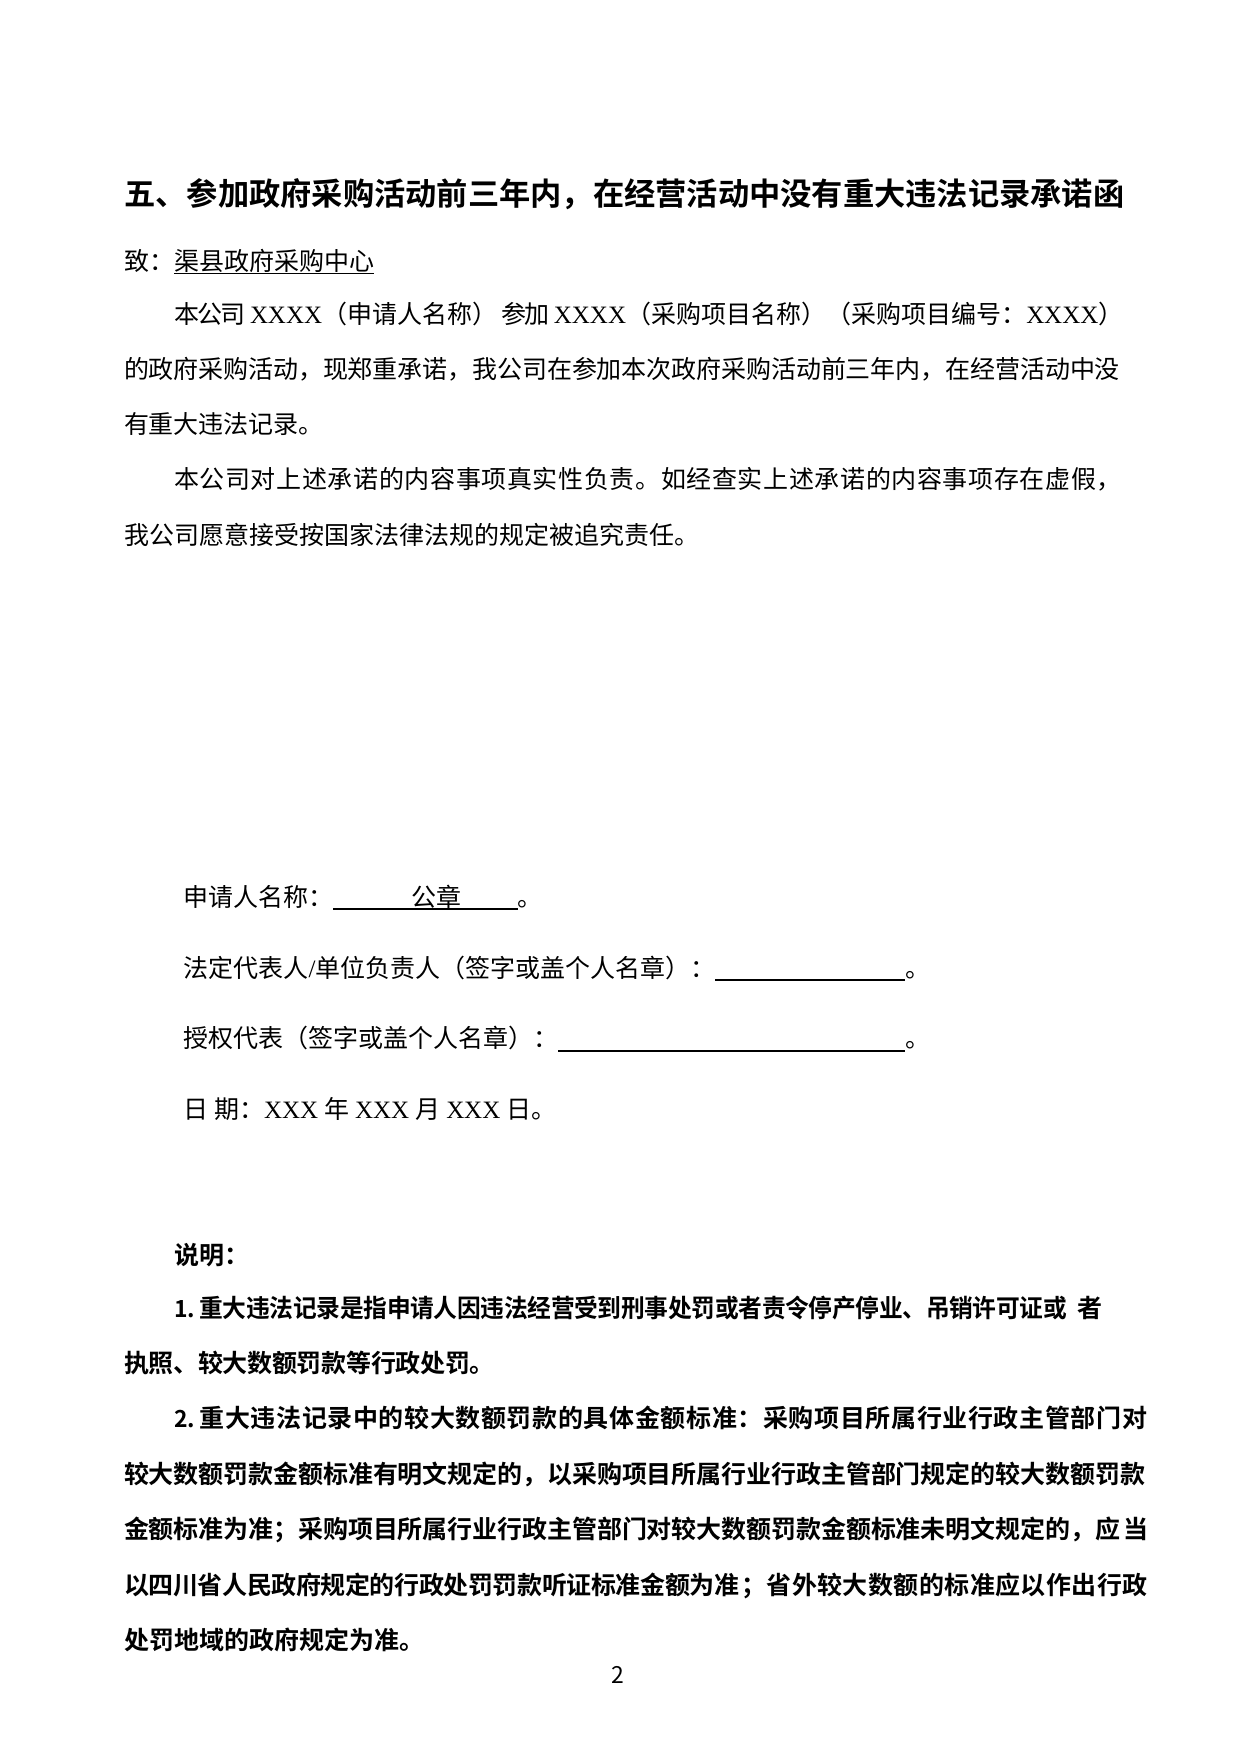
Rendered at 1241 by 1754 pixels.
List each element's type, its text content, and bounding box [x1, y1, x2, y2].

list 重大违法记录是指申请人因违法经营受到刑事处罚或者责令停产停业、吊销许可证或 者执照、较大数额罚款等行政处罚。 [124, 1288, 1120, 1380]
subtitle 说明： [174, 1235, 1159, 1271]
text 授权代表（签字或盖个人名章）： 。 [83, 1001, 1159, 1059]
list 重大违法记录中的较大数额罚款的具体金额标准：采购项目所属行业行政主管部门对较大数额罚款金额标准有明文规定的，以采购项目所属行业行政主管部门规定的较大数额罚款金额标准为准；采购项目所属行业行政主管部门对较大数额罚款金额标准未明文规定的，应当以四川省人民政府规定的行政处罚罚款听证标准金额为准；省外较大数额的标准应以作出行政处罚地域的政府规定为准。 [124, 1399, 1148, 1657]
text 本公司 XXXX（申请人名称） 参加 XXXX（采购项目名称）（采购项目编号：XXXX）的政府采购活动，现郑重承诺，我公司在参加本次政府采购活动前三年内，在经营活动中没有重大违法记录。 [124, 294, 1123, 441]
subtitle 五、参加政府采购活动前三年内，在经营活动中没有重大违法记录承诺函 [124, 169, 1159, 214]
text 日 期：XXX 年 XXX 月 XXX 日。 [83, 1072, 1159, 1130]
text 致：渠县政府采购中心 [124, 242, 1159, 278]
text 申请人名称： 公章 。 [83, 859, 1159, 918]
text 法定代表人/单位负责人（签字或盖个人名章）： 。 [83, 930, 1159, 989]
text 本公司对上述承诺的内容事项真实性负责。如经查实上述承诺的内容事项存在虚假，我公司愿意接受按国家法律法规的规定被追究责任。 [124, 460, 1124, 552]
